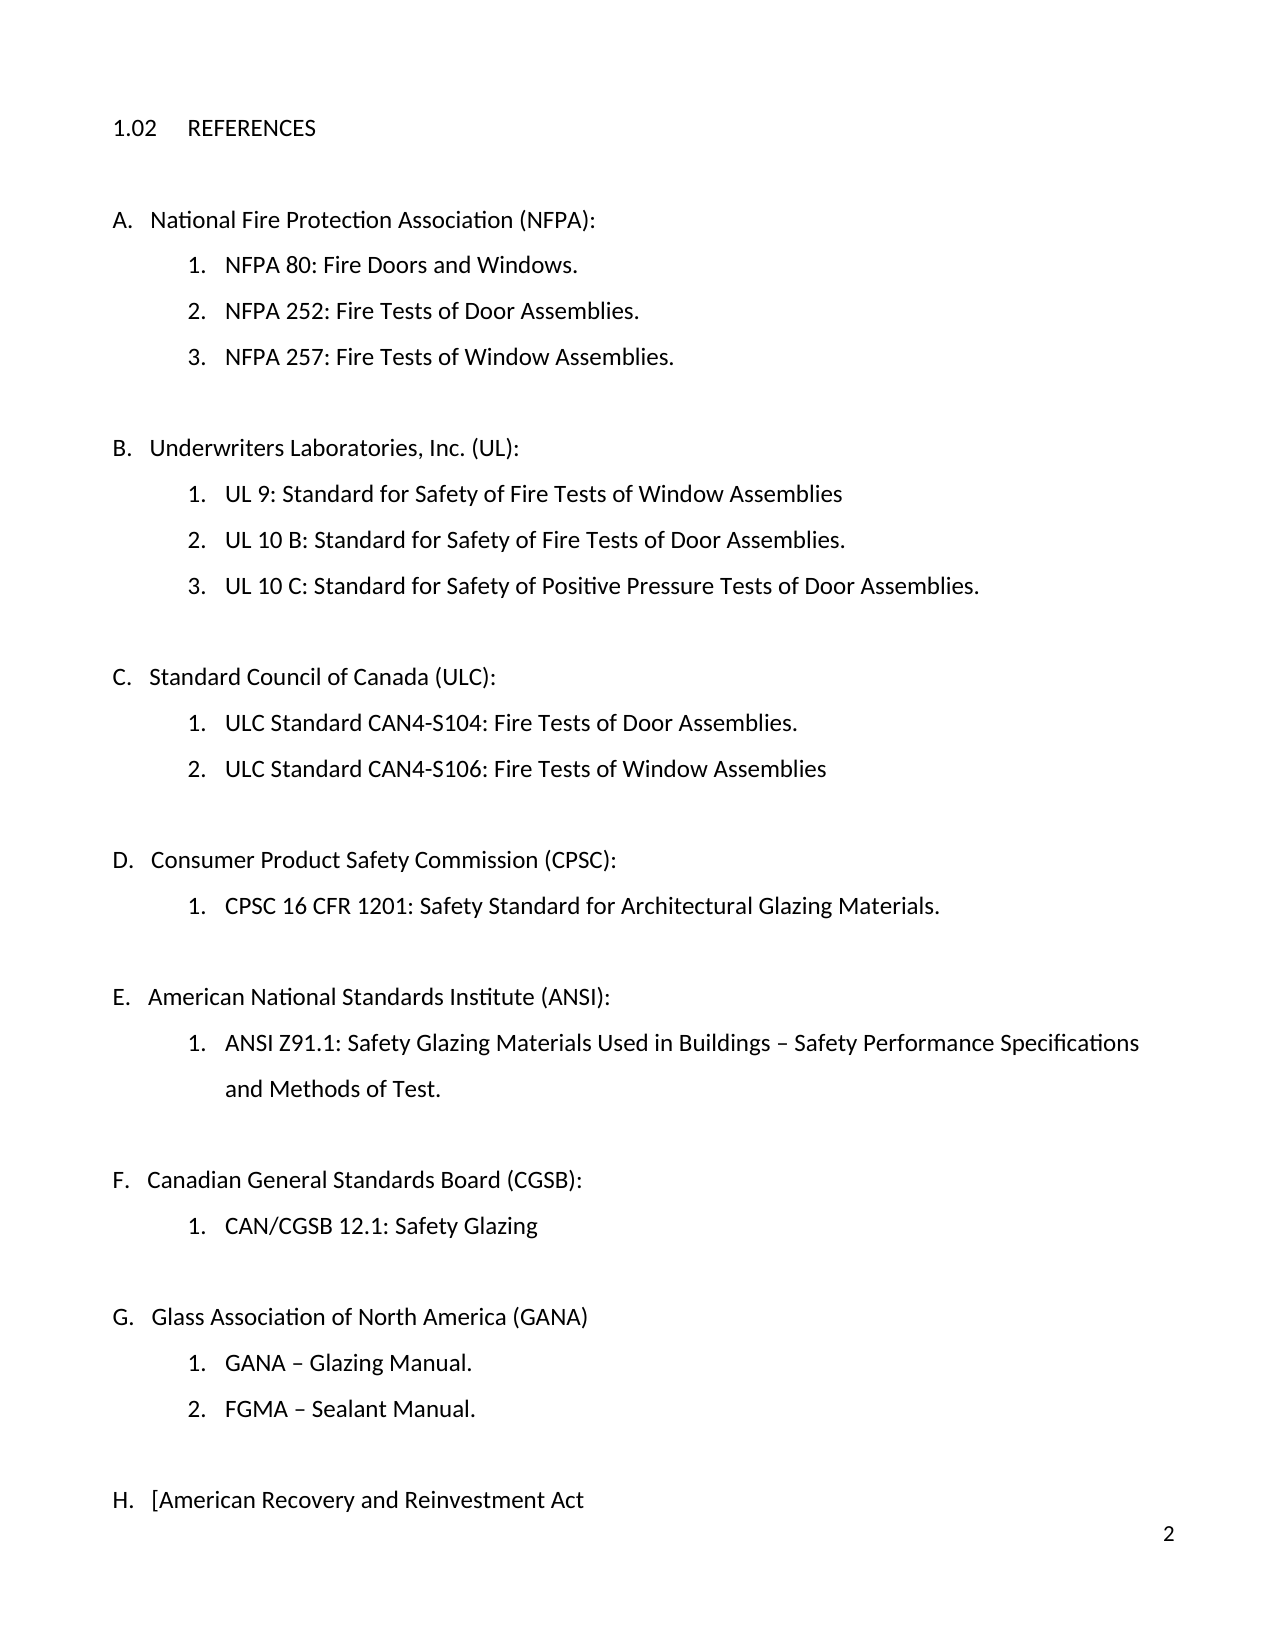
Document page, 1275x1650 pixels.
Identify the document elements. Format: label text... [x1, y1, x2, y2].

text H. [American Recovery and Reinvestment Act [112, 1484, 1174, 1515]
list NFPA 257: Fire Tests of Window Assemblies. [187, 341, 1174, 372]
text F. Canadian General Standards Board (CGSB): [112, 1164, 1174, 1195]
text 1.02 REFERENCES [112, 112, 1174, 143]
list GANA – Glazing Manual. [187, 1347, 1174, 1378]
text E. American National Standards Institute (ANSI): [112, 981, 1174, 1012]
list ULC Standard CAN4-S104: Fire Tests of Door Assemblies. [187, 707, 1174, 737]
text D. Consumer Product Safety Commission (CPSC): [112, 844, 1174, 875]
list NFPA 252: Fire Tests of Door Assemblies. [187, 295, 1174, 326]
list UL 9: Standard for Safety of Fire Tests of Window Assemblies [187, 478, 1174, 509]
text C. Standard Council of Canada (ULC): [112, 661, 1174, 692]
list CPSC 16 CFR 1201: Safety Standard for Architectural Glazing Materials. [187, 890, 1174, 920]
list UL 10 B: Standard for Safety of Fire Tests of Door Assemblies. [187, 524, 1174, 554]
list UL 10 C: Standard for Safety of Positive Pressure Tests of Door Assemblies. [187, 570, 1174, 600]
list ULC Standard CAN4-S106: Fire Tests of Window Assemblies [187, 753, 1174, 783]
text B. Underwriters Laboratories, Inc. (UL): [112, 433, 1174, 463]
list NFPA 80: Fire Doors and Windows. [187, 250, 1174, 280]
text G. Glass Association of North America (GANA) [112, 1301, 1174, 1332]
list FGMA – Sealant Manual. [187, 1393, 1174, 1423]
text A. National Fire Protection Association (NFPA): [112, 204, 1174, 234]
list ANSI Z91.1: Safety Glazing Materials Used in Buildings – Safety Performance Specifications and Methods of Test. [187, 1027, 1174, 1103]
list CAN/CGSB 12.1: Safety Glazing [187, 1210, 1174, 1241]
